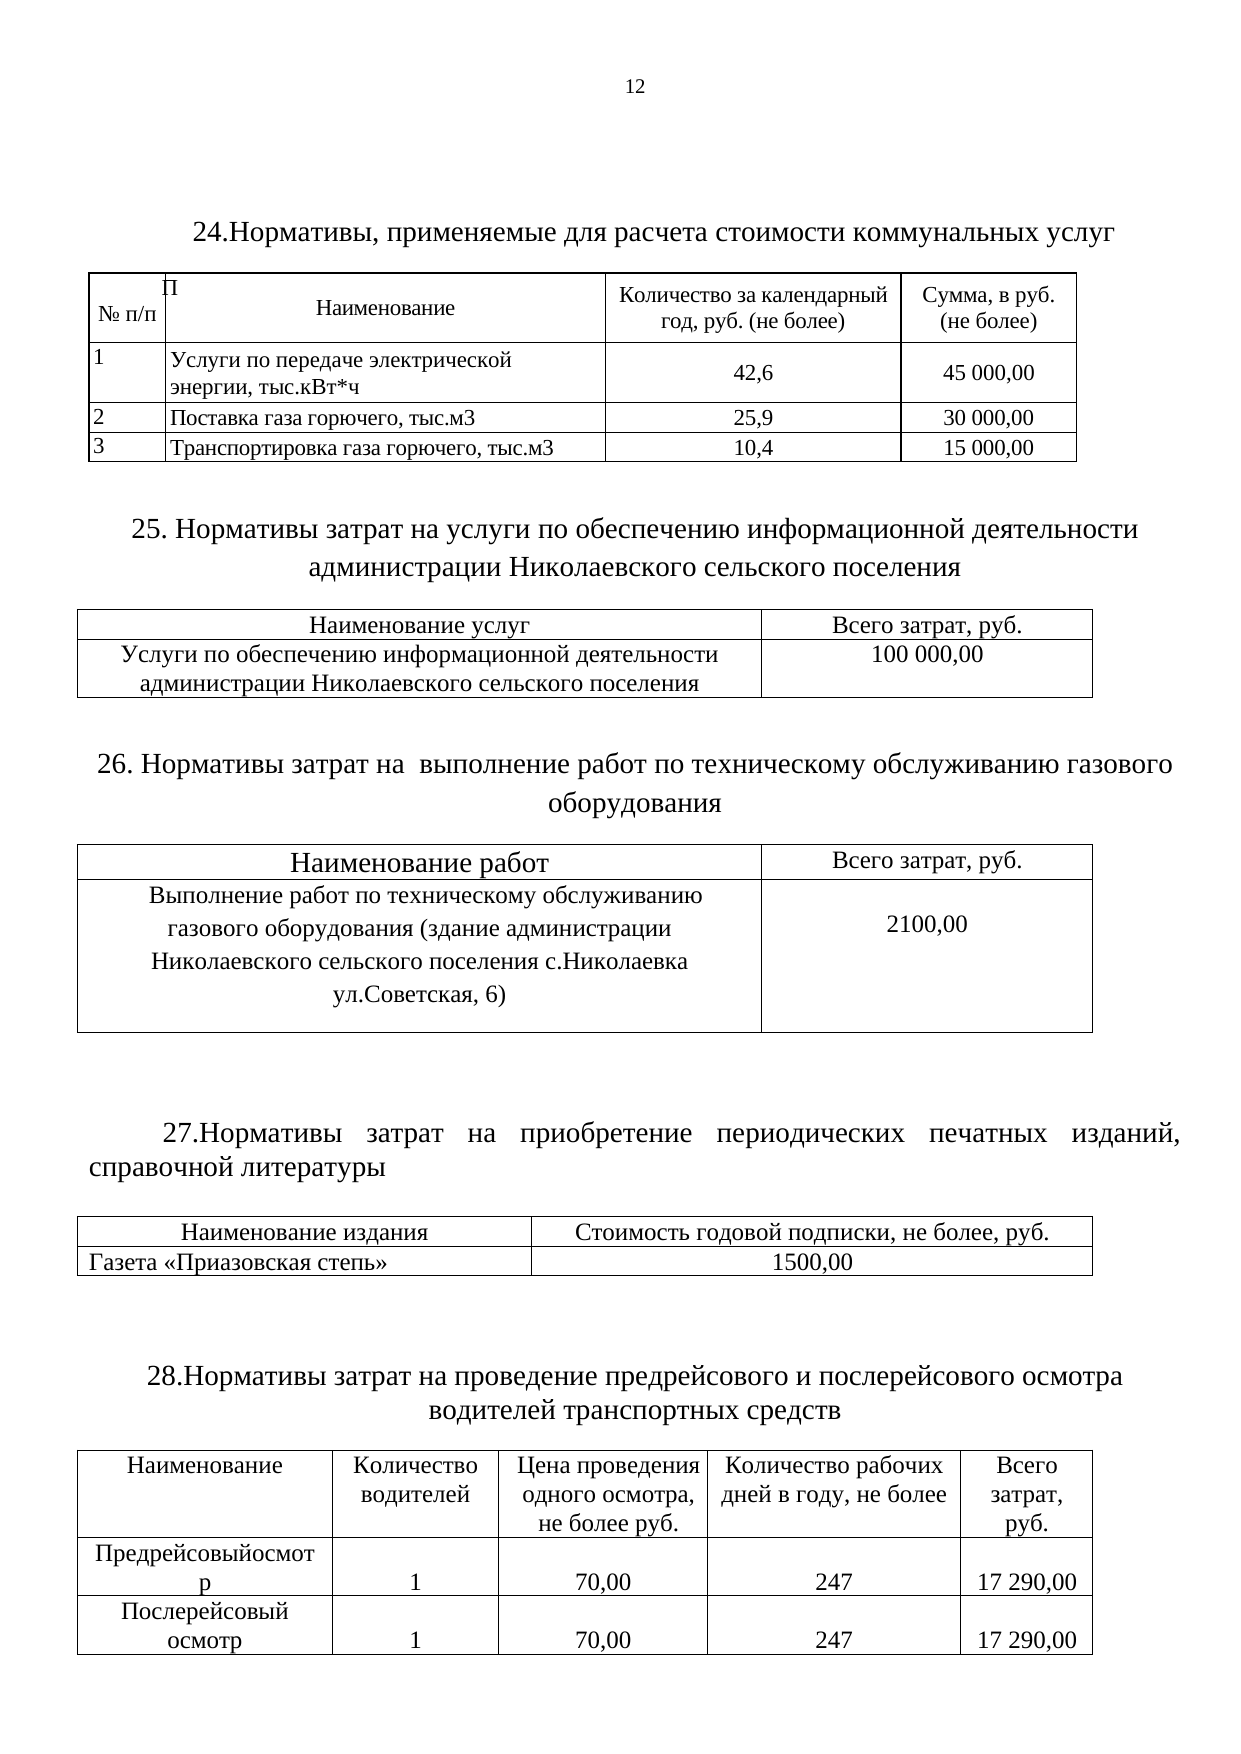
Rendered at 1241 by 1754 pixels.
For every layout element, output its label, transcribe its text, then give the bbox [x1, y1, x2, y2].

table_header Количество водителей [333, 1451, 498, 1537]
table_cell 17 290,00 [961, 1596, 1092, 1654]
table_cell 30 000,00 [902, 403, 1076, 432]
table_header Сумма, в руб. (не более) [902, 274, 1076, 342]
table_header Цена проведения одного осмотра, не более руб. [499, 1451, 707, 1537]
table_cell Предрейсовыйосмотр [78, 1538, 332, 1595]
table_cell 17 290,00 [961, 1538, 1092, 1595]
table_cell Выполнение работ по техническому обслуживанию газового оборудования (здание администрации Николаевского сельского поселения с.Николаевка ул.Советская, 6) [78, 880, 761, 1032]
table_cell 247 [708, 1538, 960, 1595]
table_header Количество за календарный год, руб. (не более) [606, 274, 900, 342]
table_cell 1500,00 [532, 1247, 1092, 1275]
table_cell 10,4 [606, 433, 900, 461]
table_cell 100 000,00 [762, 640, 1092, 697]
table_cell 2100,00 [762, 880, 1092, 1032]
table_cell 70,00 [499, 1596, 707, 1654]
text 28.Нормативы затрат на проведение предрейсового и послерейсового осмотра водителей транспортных средств [89, 1358, 1181, 1426]
table_cell 42,6 [606, 343, 900, 402]
table_cell 1 [333, 1596, 498, 1654]
table_header Наименование услуг [78, 610, 761, 638]
table_cell Транспортировка газа горючего, тыс.м3 [166, 433, 605, 461]
table_cell 15 000,00 [902, 433, 1076, 461]
table_cell Газета «Приазовская степь» [78, 1247, 531, 1275]
text 25. Нормативы затрат на услуги по обеспечению информационной деятельности администрации Николаевского сельского поселения [89, 511, 1181, 583]
table_header Наименование издания [78, 1217, 531, 1246]
table_header П№ п/п [90, 274, 165, 342]
text 26. Нормативы затрат на выполнение работ по техническому обслуживанию газового оборудования [89, 746, 1181, 818]
table_cell 1 [333, 1538, 498, 1595]
table_header Всего затрат, руб. [961, 1451, 1092, 1537]
table_cell Поставка газа горючего, тыс.м3 [166, 403, 605, 432]
table_cell 1 [90, 343, 165, 402]
table_header Стоимость годовой подписки, не более, руб. [532, 1217, 1092, 1246]
table_cell 3 [90, 433, 165, 461]
table_cell 247 [708, 1596, 960, 1654]
table_header Наименование работ [78, 845, 761, 879]
table_cell Услуги по обеспечению информационной деятельности администрации Николаевского сельского поселения [78, 640, 761, 697]
table_header Наименование [166, 274, 605, 342]
table_cell 70,00 [499, 1538, 707, 1595]
text 24.Нормативы, применяемые для расчета стоимости коммунальных услуг [126, 214, 1181, 248]
table_header Наименование [78, 1451, 332, 1537]
table_header Всего затрат, руб. [762, 845, 1092, 879]
table_header Всего затрат, руб. [762, 610, 1092, 638]
table_cell Услуги по передаче электрической энергии, тыс.кВт*ч [166, 343, 605, 402]
text 27.Нормативы затрат на приобретение периодических печатных изданий, справочной литературы [89, 1115, 1181, 1182]
table_cell 25,9 [606, 403, 900, 432]
table_cell 45 000,00 [902, 343, 1076, 402]
table_cell Послерейсовый осмотр [78, 1596, 332, 1654]
table_cell 2 [90, 403, 165, 432]
table_header Количество рабочих дней в году, не более [708, 1451, 960, 1537]
